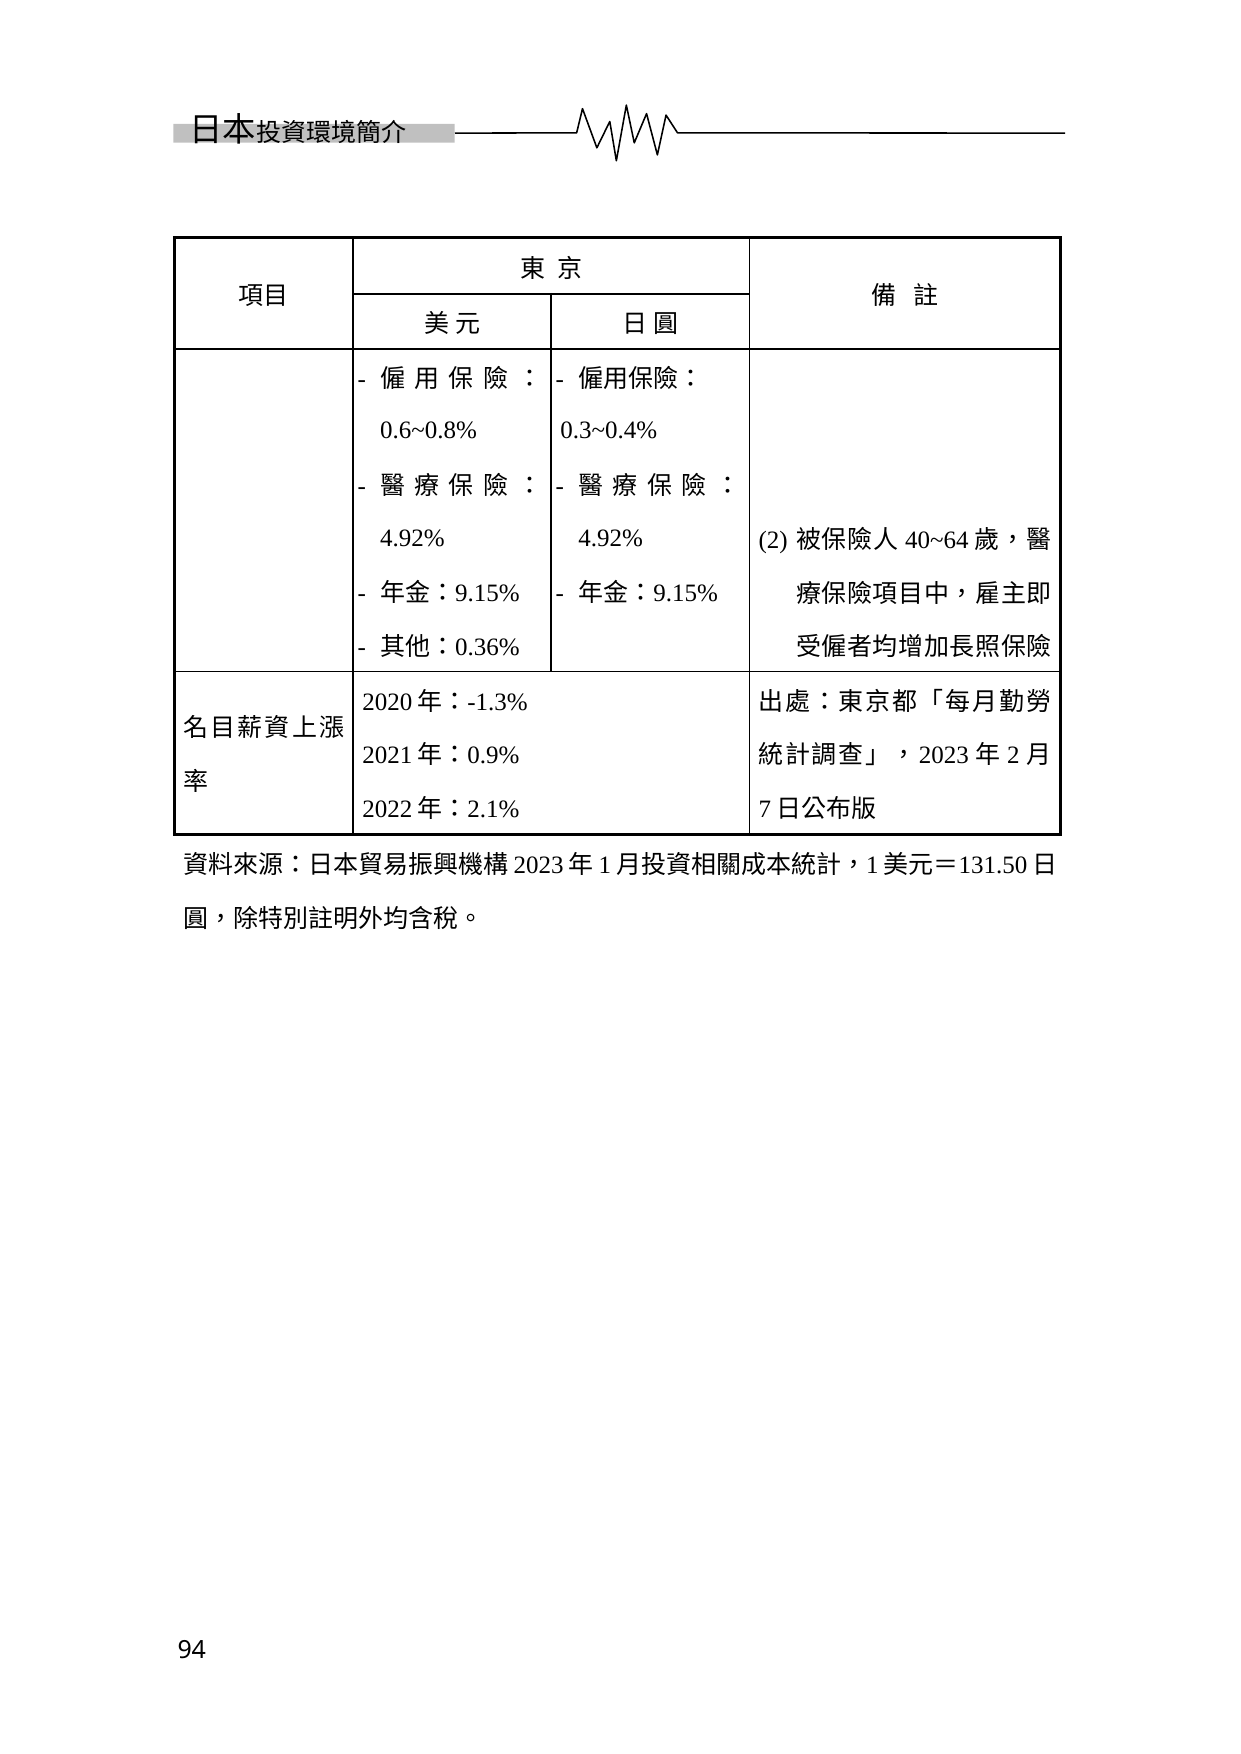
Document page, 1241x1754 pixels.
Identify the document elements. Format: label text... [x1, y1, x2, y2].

table_cell 出處：東京都「每月勤勞統計調查」，2023年2月7日公布版 [750, 672, 1059, 833]
table_cell 2020年：-1.3% 2021年：0.9% 2022年：2.1% [354, 672, 749, 833]
table_cell 美 元 [354, 295, 550, 348]
text 資料來源：日本貿易振興機構2023年1月投資相關成本統計，1美元＝131.50日圓，除特別註明外均含稅。 [183, 836, 1057, 943]
table_cell 日 圓 [552, 295, 749, 348]
table_header 項目 [176, 239, 352, 348]
table_cell 名目薪資上漲率 [176, 672, 352, 833]
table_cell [552, 350, 749, 671]
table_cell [354, 350, 550, 671]
table_header 東 京 [354, 239, 749, 293]
table_header 備 註 [750, 239, 1059, 348]
